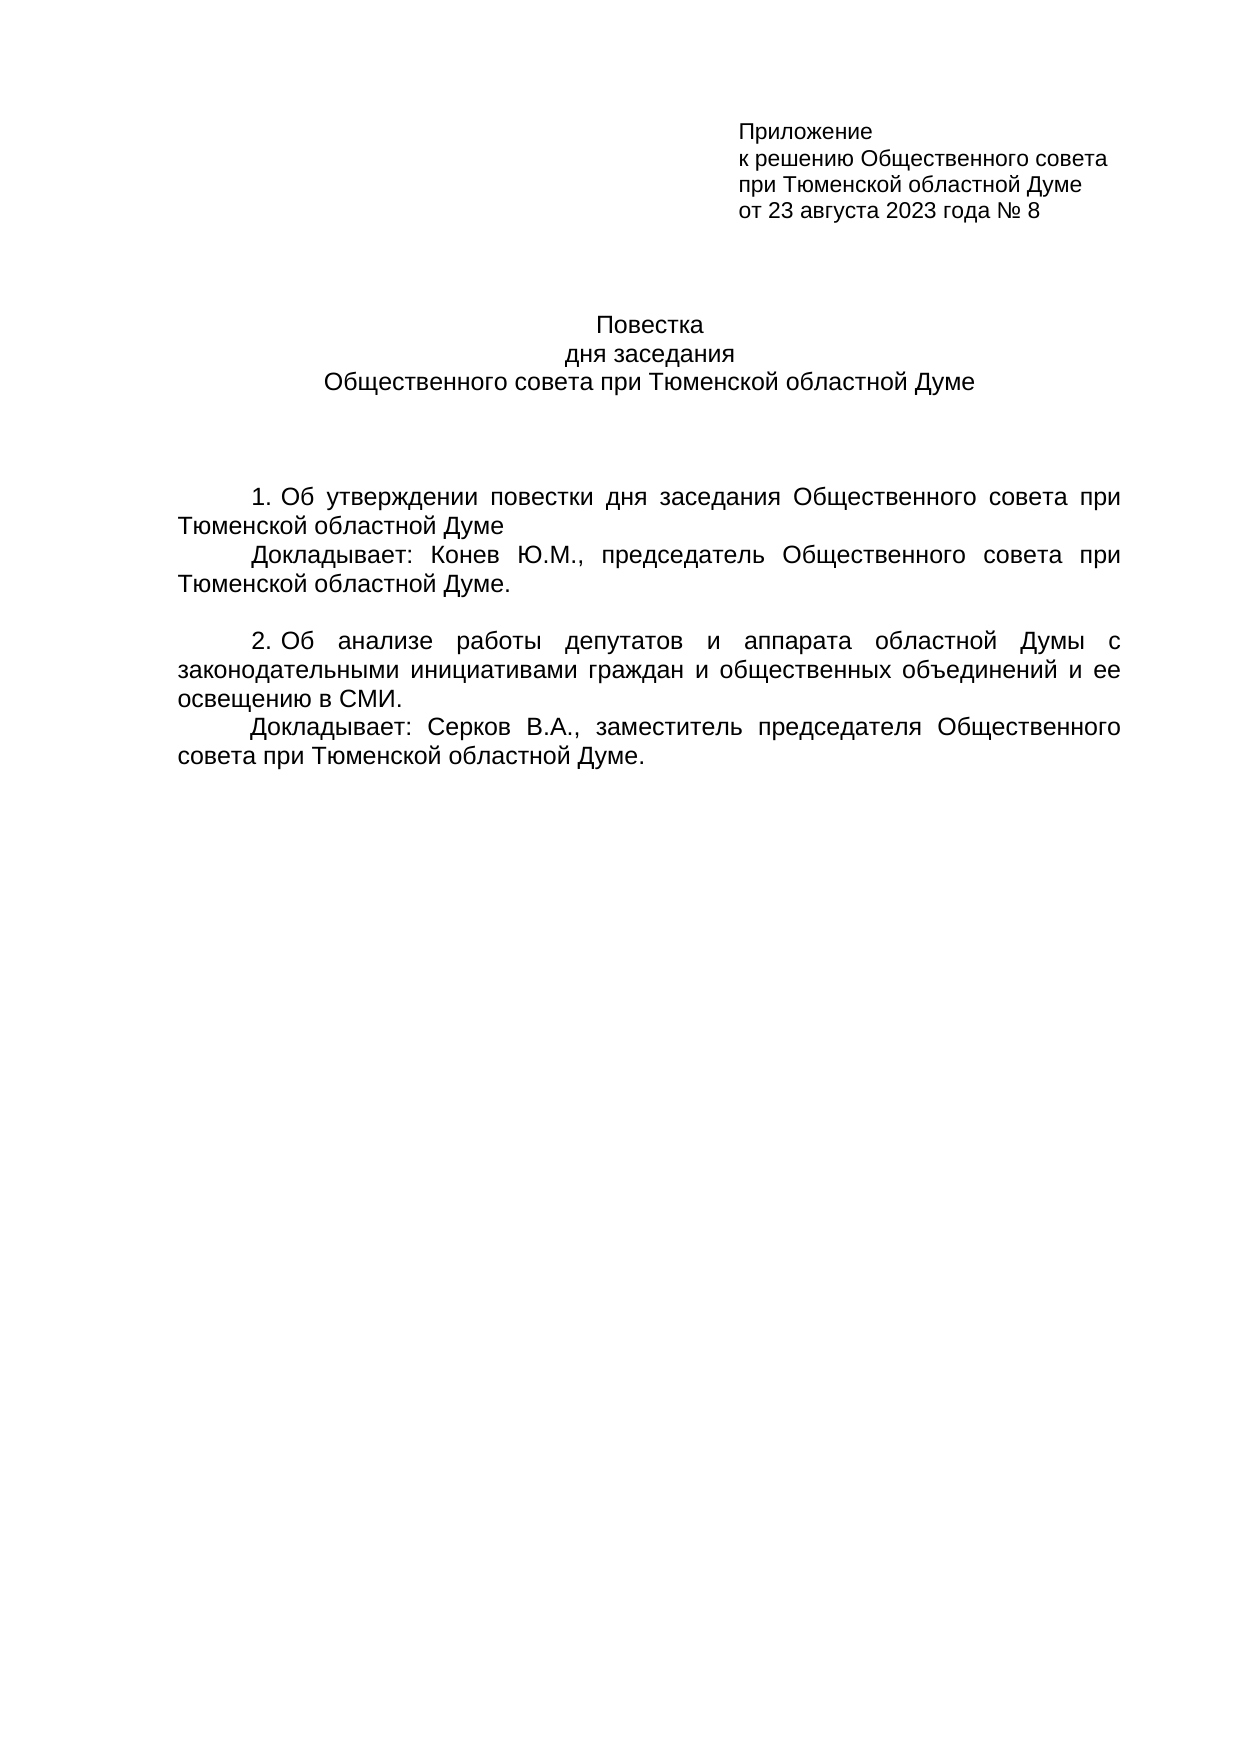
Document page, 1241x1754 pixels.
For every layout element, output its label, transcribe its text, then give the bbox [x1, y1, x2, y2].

text от 23 августа 2023 года № 8 [738, 197, 1122, 223]
text дня заседания [177, 338, 1122, 367]
text при Тюменской областной Думе [738, 171, 1122, 197]
list Об утверждении повестки дня заседания Общественного совета при Тюменской областной Думе [177, 482, 1122, 540]
list Об анализе работы депутатов и аппарата областной Думы с законодательными инициативами граждан и общественных объединений и ее освещению в СМИ. [177, 626, 1122, 712]
text к решению Общественного совета [738, 144, 1122, 171]
text Повестка [177, 310, 1122, 338]
text Приложение [738, 118, 1122, 144]
text Общественного совета при Тюменской областной Думе [177, 367, 1122, 396]
list Докладывает: Серков В.А., заместитель председателя Общественного совета при Тюменской областной Думе. [177, 712, 1122, 770]
list Докладывает: Конев Ю.М., председатель Общественного совета при Тюменской областной Думе. [177, 540, 1122, 597]
